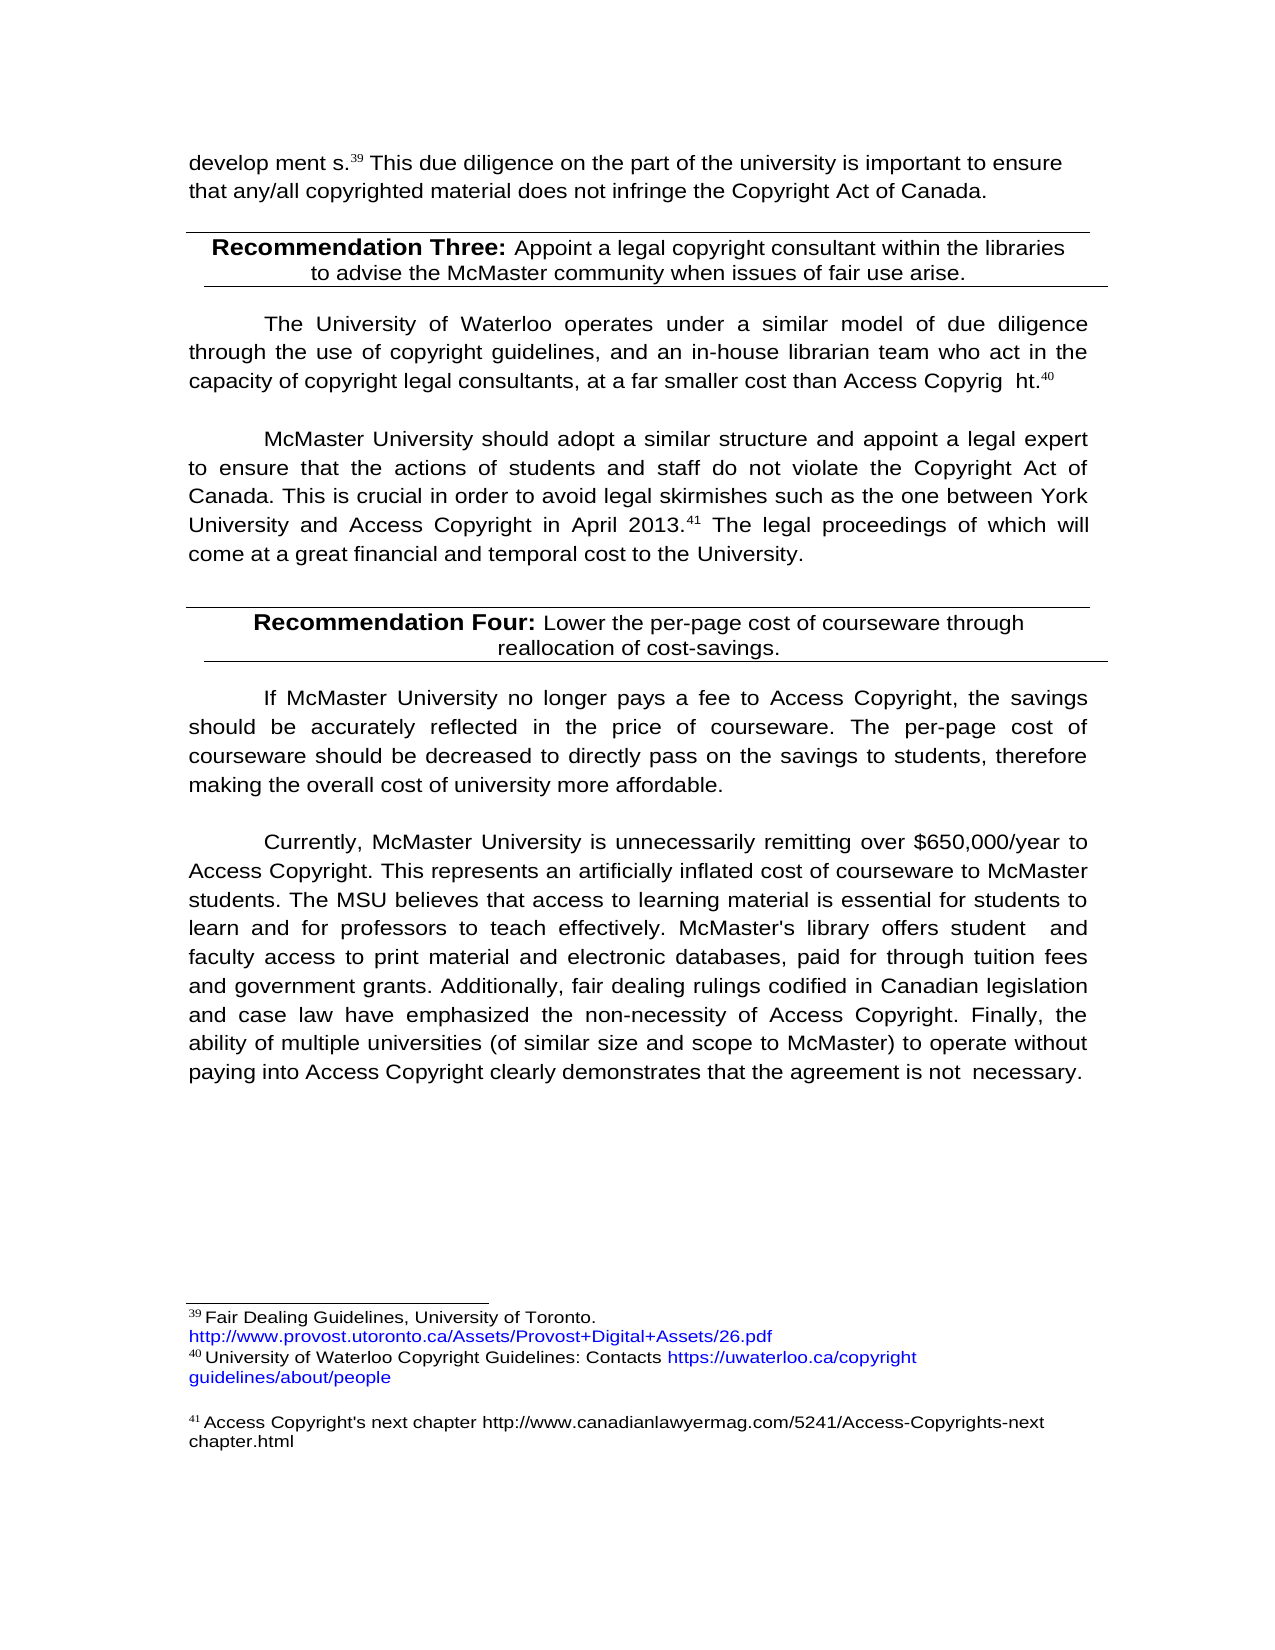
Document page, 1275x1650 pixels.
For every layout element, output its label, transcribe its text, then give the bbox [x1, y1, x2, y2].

text Currently, McMaster University is unnecessarily remitting over $650,000/year to Access Copyright. This represents an artificially inflated cost of courseware to McMaster students. The MSU believes that access to learning material is essential for students to learn and for professors to teach effectively. McMaster's library offers student and faculty access to print material and electronic databases, paid for through tuition fees and government grants. Additionally, fair dealing rulings codified in Canadian legislation and case law have emphasized the non-necessity of Access Copyright. Finally, the ability of multiple universities (of similar size and scope to McMaster) to operate without paying into Access Copyright clearly demonstrates that the agreement is not necessary. [188, 830, 1089, 1084]
text 40 University of Waterloo Copyright Guidelines: Contacts https://uwaterloo.ca/copyright­ guidelines/about/people [188, 1347, 1063, 1387]
text If McMaster University no longer pays a fee to Access Copyright, the savings should be accurately reflected in the price of courseware. The per-page cost of courseware should be decreased to directly pass on the savings to students, therefore making the overall cost of university more affordable. [188, 686, 1089, 796]
text develop ment s.39 This due diligence on the part of the university is important to ensure that any/all copyrighted material does not infringe the Copyright Act of Canada. [188, 151, 1084, 203]
text The University of Waterloo operates under a similar model of due diligence through the use of copyright guidelines, and an in-house librarian team who act in the capacity of copyright legal consultants, at a far smaller cost than Access Copyrig ht.40 [188, 311, 1089, 393]
text 39 Fair Dealing Guidelines, University of Toronto. http://www.provost.utoronto.ca/Assets/Provost+Digital+Assets/26.pdf [188, 1306, 1177, 1346]
text Recommendation Four: Lower the per-page cost of courseware through reallocation of cost-savings. [201, 602, 1076, 659]
text Recommendation Three: Appoint a legal copyright consultant within the libraries to advise the McMaster community when issues of fair use arise. [209, 228, 1068, 285]
text 41 Access Copyright's next chapter http://www.canadianlawyermag.com/5241/Access-Copyrights-next­ chapter.html [188, 1412, 1063, 1451]
text McMaster University should adopt a similar structure and appoint a legal expert to ensure that the actions of students and staff do not violate the Copyright Act of Canada. This is crucial in order to avoid legal skirmishes such as the one between York University and Access Copyright in April 2013.41 The legal proceedings of which will come at a great financial and temporal cost to the University. [188, 427, 1090, 566]
